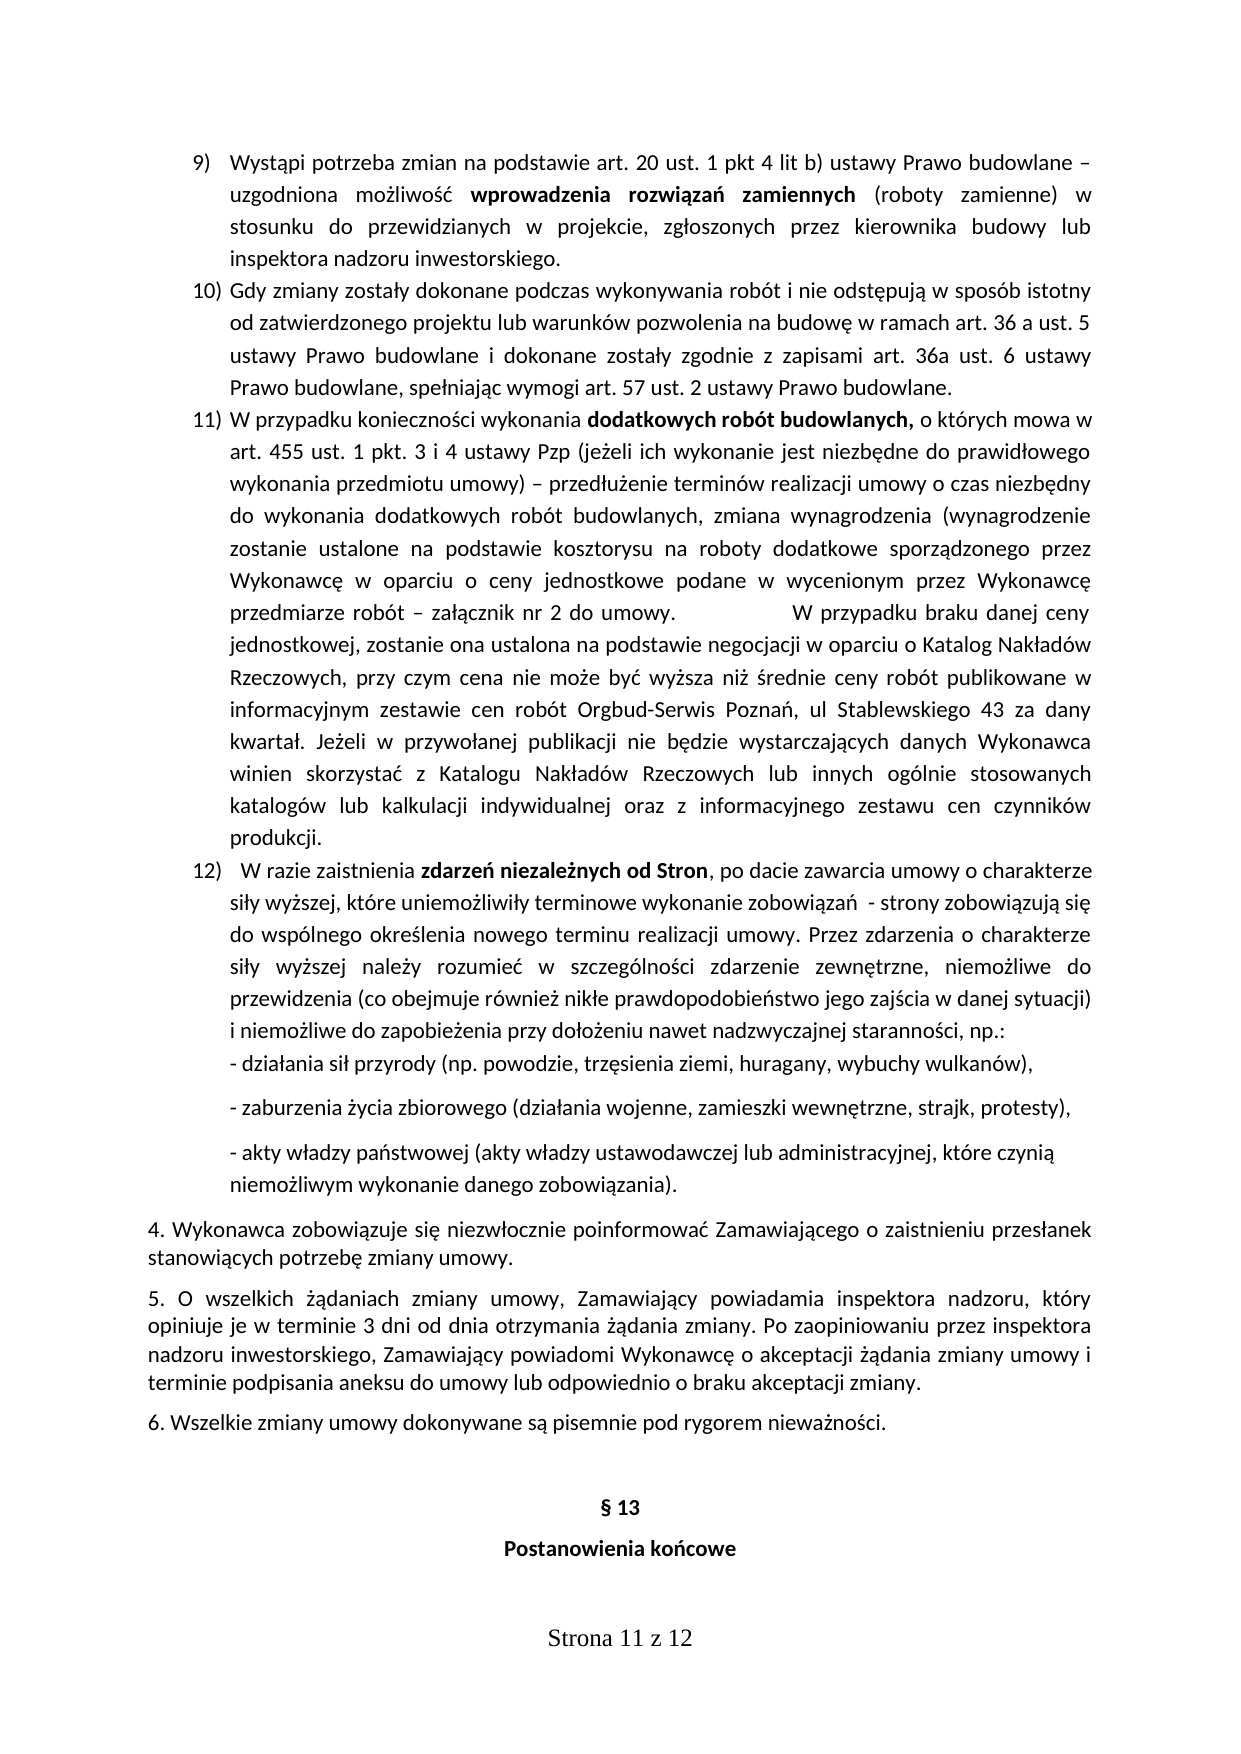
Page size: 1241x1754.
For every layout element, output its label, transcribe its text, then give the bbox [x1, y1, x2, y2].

text - działania sił przyrody (np. powodzie, trzęsienia ziemi, huragany, wybuchy wulkanów), [229, 1049, 1093, 1077]
text - akty władzy państwowej (akty władzy ustawodawczej lub administracyjnej, które czynią niemożliwym wykonanie danego zobowiązania). [229, 1138, 1093, 1198]
list Wystąpi potrzeba zmian na podstawie art. 20 ust. 1 pkt 4 lit b) ustawy Prawo budowlane – uzgodniona możliwość wprowadzenia rozwiązań zamiennych (roboty zamienne) w stosunku do przewidzianych w projekcie, zgłoszonych przez kierownika budowy lub inspektora nadzoru inwestorskiego. [192, 148, 1093, 272]
text 5. O wszelkich żądaniach zmiany umowy, Zamawiający powiadamia inspektora nadzoru, który opiniuje je w terminie 3 dni od dnia otrzymania żądania zmiany. Po zaopiniowaniu przez inspektora nadzoru inwestorskiego, Zamawiający powiadomi Wykonawcę o akceptacji żądania zmiany umowy i terminie podpisania aneksu do umowy lub odpowiednio o braku akceptacji zmiany. [148, 1284, 1093, 1396]
text 4. Wykonawca zobowiązuje się niezwłocznie poinformować Zamawiającego o zaistnieniu przesłanek stanowiących potrzebę zmiany umowy. [148, 1215, 1093, 1271]
text - zaburzenia życia zbiorowego (działania wojenne, zamieszki wewnętrzne, strajk, protesty), [229, 1093, 1093, 1122]
list Gdy zmiany zostały dokonane podczas wykonywania robót i nie odstępują w sposób istotny od zatwierdzonego projektu lub warunków pozwolenia na budowę w ramach art. 36 a ust. 5 ustawy Prawo budowlane i dokonane zostały zgodnie z zapisami art. 36a ust. 6 ustawy Prawo budowlane, spełniając wymogi art. 57 ust. 2 ustawy Prawo budowlane. [192, 276, 1093, 401]
text 6. Wszelkie zmiany umowy dokonywane są pisemnie pod rygorem nieważności. [148, 1408, 1093, 1436]
list W razie zaistnienia zdarzeń niezależnych od Stron, po dacie zawarcia umowy o charakterze siły wyższej, które uniemożliwiły terminowe wykonanie zobowiązań - strony zobowiązują się do wspólnego określenia nowego terminu realizacji umowy. Przez zdarzenia o charakterze siły wyższej należy rozumieć w szczególności zdarzenie zewnętrzne, niemożliwe do przewidzenia (co obejmuje również nikłe prawdopodobieństwo jego zajścia w danej sytuacji) i niemożliwe do zapobieżenia przy dołożeniu nawet nadzwyczajnej staranności, np.: [192, 856, 1093, 1045]
text Postanowienia końcowe [148, 1534, 1093, 1562]
list W przypadku konieczności wykonania dodatkowych robót budowlanych, o których mowa w art. 455 ust. 1 pkt. 3 i 4 ustawy Pzp (jeżeli ich wykonanie jest niezbędne do prawidłowego wykonania przedmiotu umowy) – przedłużenie terminów realizacji umowy o czas niezbędny do wykonania dodatkowych robót budowlanych, zmiana wynagrodzenia (wynagrodzenie zostanie ustalone na podstawie kosztorysu na roboty dodatkowe sporządzonego przez Wykonawcę w oparciu o ceny jednostkowe podane w wycenionym przez Wykonawcę przedmiarze robót – załącznik nr 2 do umowy. W przypadku braku danej ceny jednostkowej, zostanie ona ustalona na podstawie negocjacji w oparciu o Katalog Nakładów Rzeczowych, przy czym cena nie może być wyższa niż średnie ceny robót publikowane w informacyjnym zestawie cen robót Orgbud-Serwis Poznań, ul Stablewskiego 43 za dany kwartał. Jeżeli w przywołanej publikacji nie będzie wystarczających danych Wykonawca winien skorzystać z Katalogu Nakładów Rzeczowych lub innych ogólnie stosowanych katalogów lub kalkulacji indywidualnej oraz z informacyjnego zestawu cen czynników produkcji. [192, 405, 1093, 852]
text § 13 [148, 1493, 1093, 1521]
